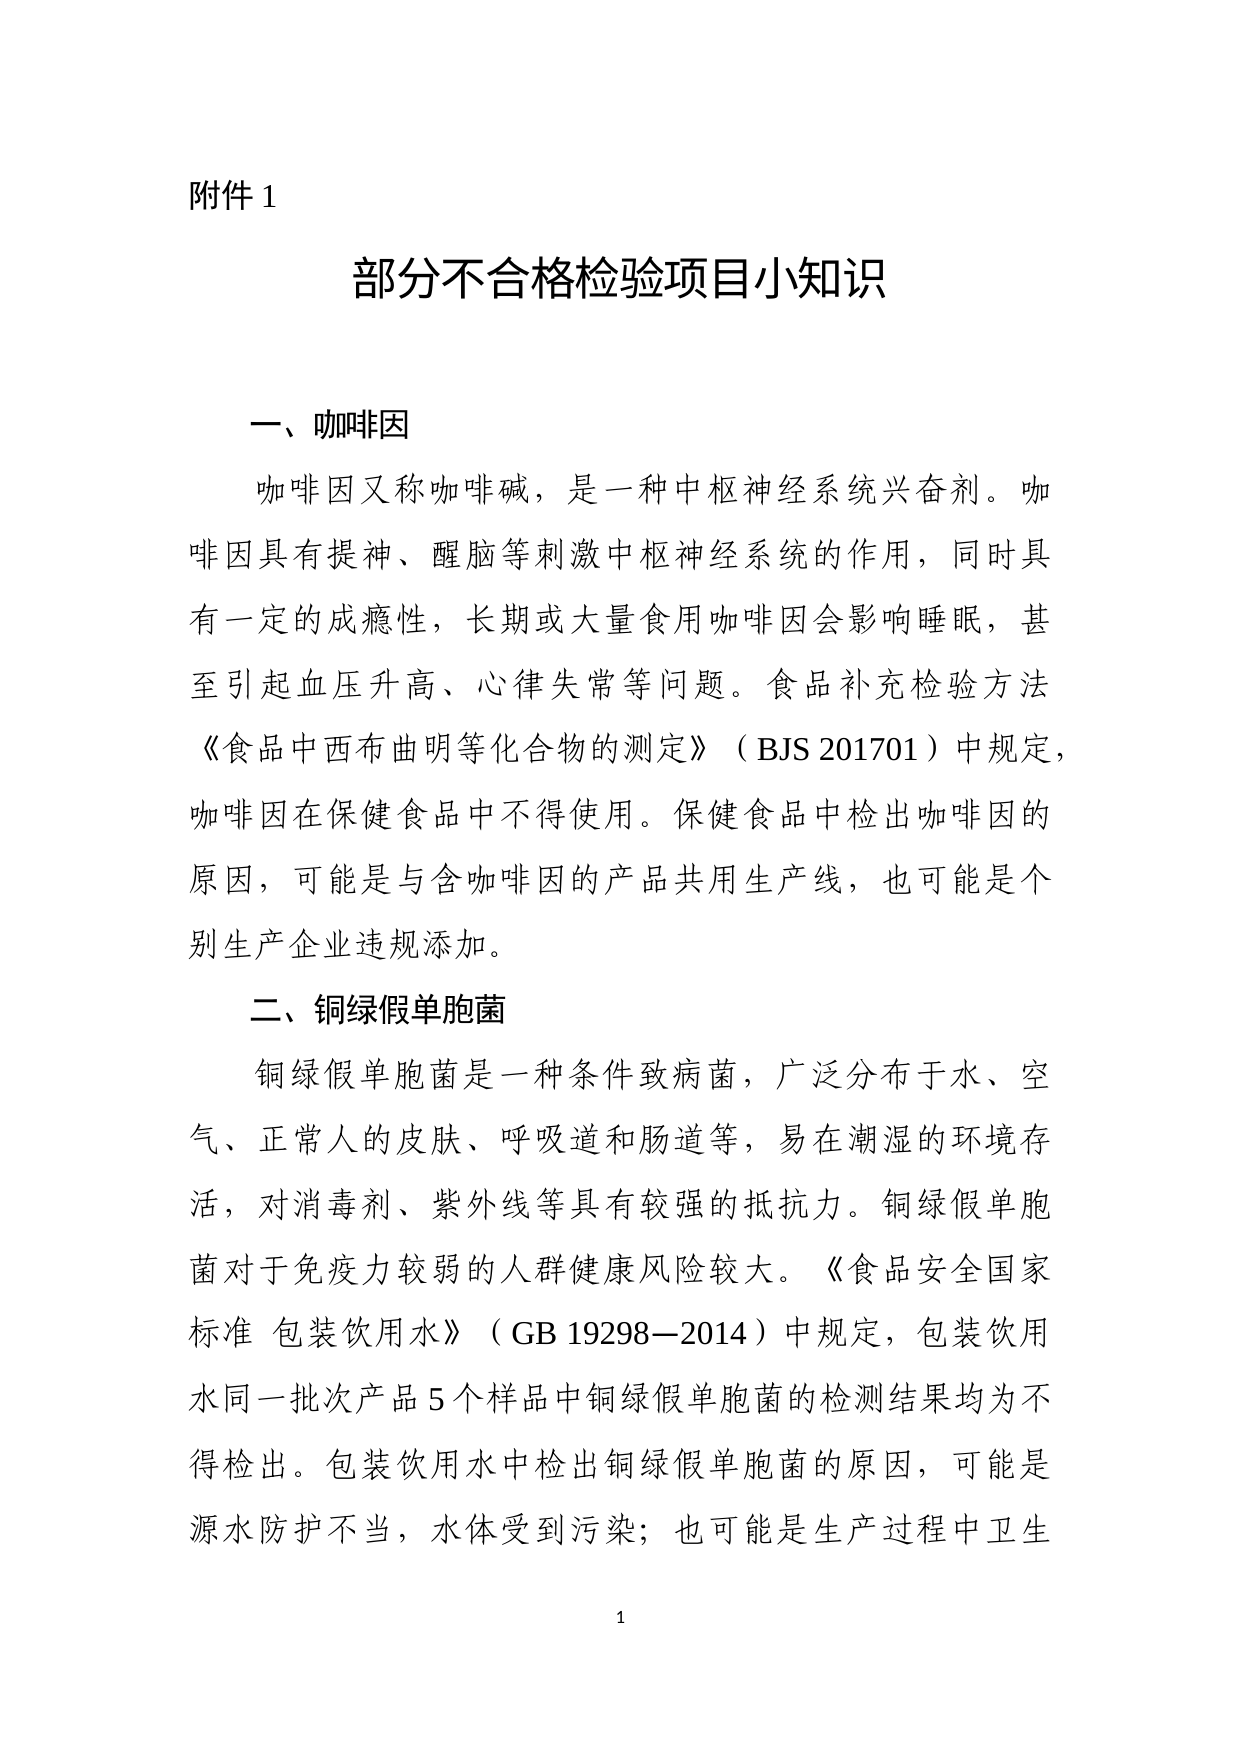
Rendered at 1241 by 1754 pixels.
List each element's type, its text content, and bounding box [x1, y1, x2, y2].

text 一、咖啡因 [187, 389, 1053, 454]
text 二、铜绿假单胞菌 [187, 974, 1053, 1039]
text 咖啡因又称咖啡碱，是一种中枢神经系统兴奋剂。咖啡因具有提神、醒脑等刺激中枢神经系统的作用，同时具有一定的成瘾性，长期或大量食用咖啡因会影响睡眠，甚至引起血压升高、心律失常等问题。食品补充检验方法《食品中西布曲明等化合物的测定》（BJS 201701）中规定，咖啡因在保健食品中不得使用。保健食品中检出咖啡因的原因，可能是与含咖啡因的产品共用生产线，也可能是个别生产企业违规添加。 [187, 454, 1053, 974]
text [187, 1039, 1053, 1559]
text 附件1 [187, 162, 1053, 227]
text 部分不合格检验项目小知识 [187, 227, 1053, 324]
